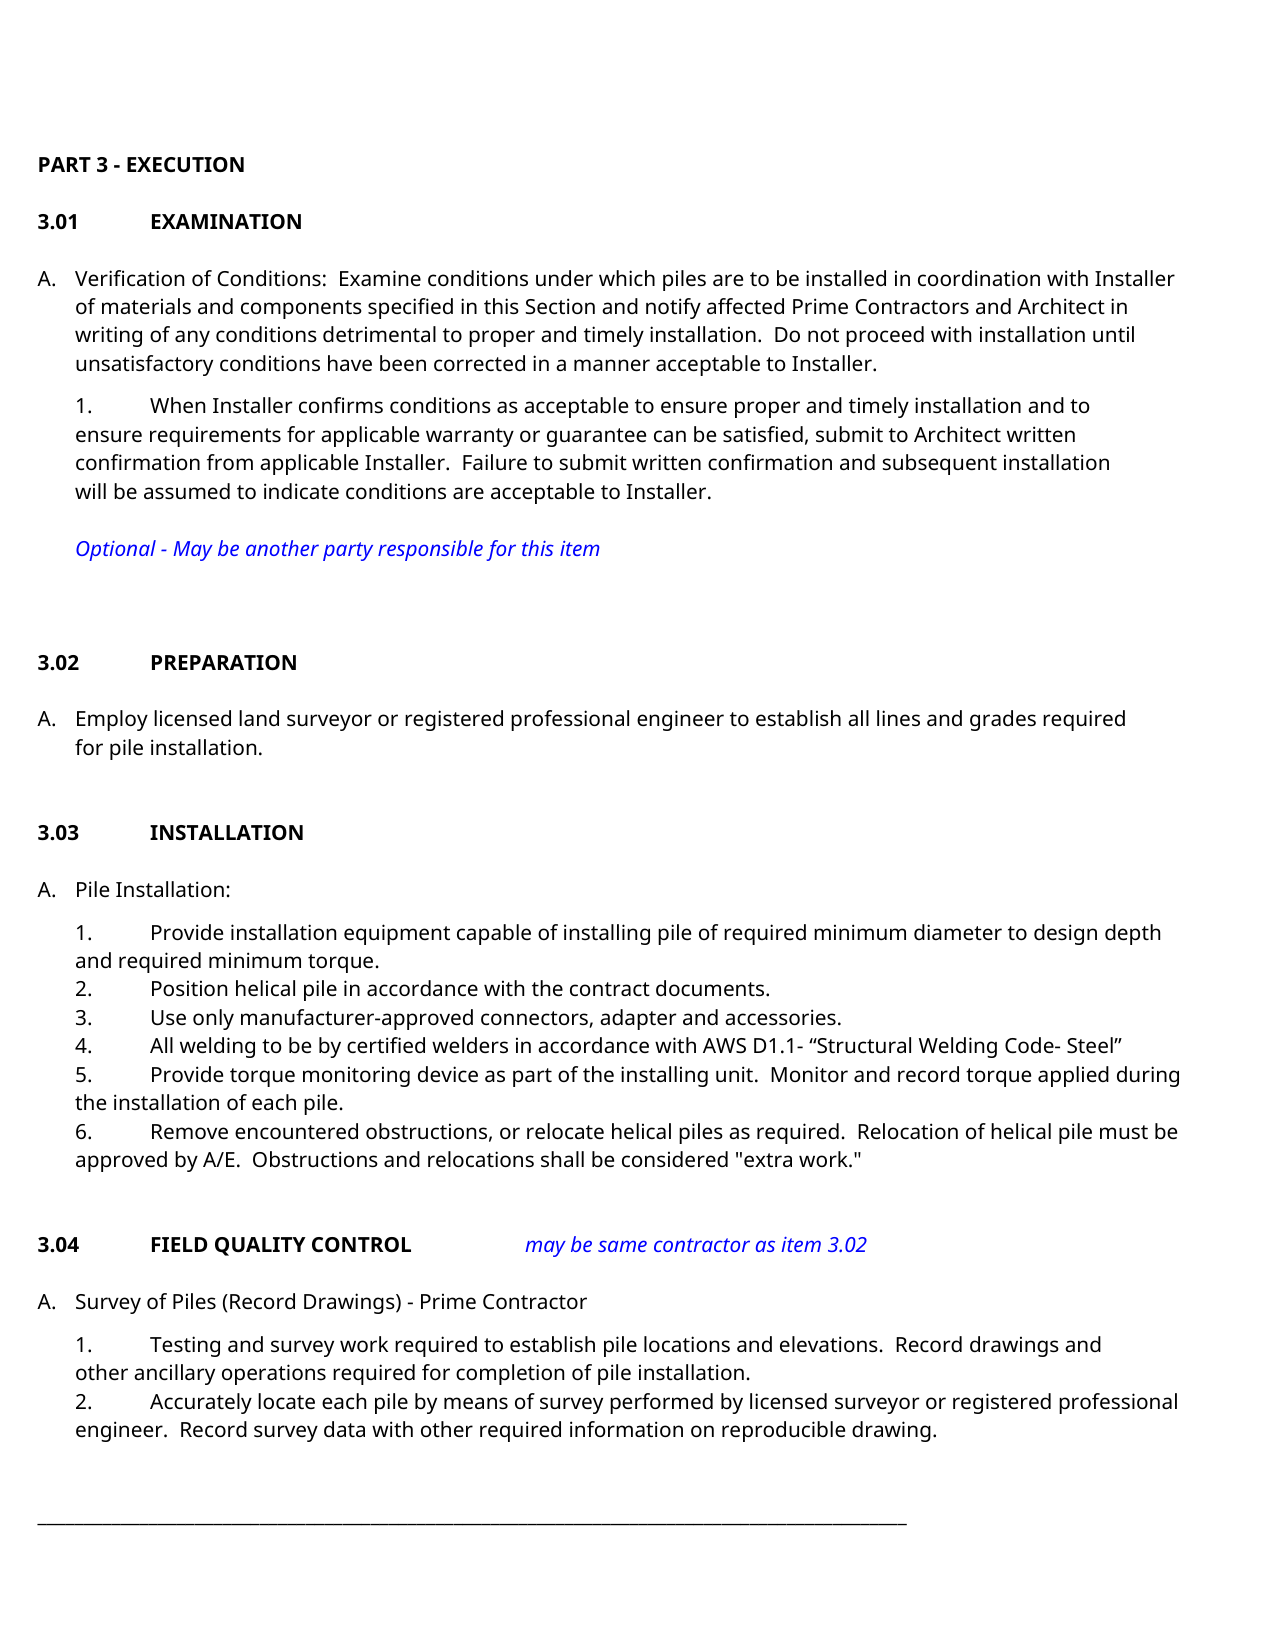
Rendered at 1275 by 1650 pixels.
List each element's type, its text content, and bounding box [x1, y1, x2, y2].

text 3.04 FIELD QUALITY CONTROL may be same contractor as item 3.02 [37, 1231, 1237, 1259]
text 3.01 EXAMINATION [37, 207, 1237, 235]
text ______________________________________________________________________________________________ [37, 1501, 1237, 1529]
text will be assumed to indicate conditions are acceptable to Installer. [37, 477, 1237, 505]
text ensure requirements for applicable warranty or guarantee can be satisfied, submit to Architect written [37, 420, 1237, 448]
text 1. Testing and survey work required to establish pile locations and elevations. Record drawings and [37, 1330, 1237, 1358]
text 1. Provide installation equipment capable of installing pile of required minimum diameter to design depth [37, 918, 1237, 946]
text 3.02 PREPARATION [37, 648, 1237, 676]
text 3.03 INSTALLATION [37, 818, 1237, 847]
text 6. Remove encountered obstructions, or relocate helical piles as required. Relocation of helical pile must be [37, 1117, 1237, 1145]
text for pile installation. [37, 733, 1237, 761]
text the installation of each pile. [37, 1088, 1237, 1117]
text A. Survey of Piles (Record Drawings) - Prime Contractor [37, 1287, 1237, 1316]
text writing of any conditions detrimental to proper and timely installation. Do not proceed with installation until [37, 321, 1237, 349]
text approved by A/E. Obstructions and relocations shall be considered "extra work." [37, 1145, 1237, 1174]
text engineer. Record survey data with other required information on reproducible drawing. [37, 1415, 1237, 1444]
text 2. Position helical pile in accordance with the contract documents. [37, 974, 1237, 1003]
text and required minimum torque. [37, 946, 1237, 974]
text 2. Accurately locate each pile by means of survey performed by licensed surveyor or registered professional [37, 1387, 1237, 1415]
text 1. When Installer confirms conditions as acceptable to ensure proper and timely installation and to [37, 392, 1237, 420]
text 5. Provide torque monitoring device as part of the installing unit. Monitor and record torque applied during [37, 1060, 1237, 1088]
text Optional - May be another party responsible for this item [37, 534, 1237, 562]
text 3. Use only manufacturer-approved connectors, adapter and accessories. [37, 1003, 1237, 1031]
text other ancillary operations required for completion of pile installation. [37, 1358, 1237, 1387]
text confirmation from applicable Installer. Failure to submit written confirmation and subsequent installation [37, 448, 1237, 477]
text unsatisfactory conditions have been corrected in a manner acceptable to Installer. [37, 349, 1237, 377]
text A. Pile Installation: [37, 875, 1237, 903]
text PART 3 - EXECUTION [37, 150, 1237, 178]
text of materials and components specified in this Section and notify affected Prime Contractors and Architect in [37, 292, 1237, 321]
text 4. All welding to be by certified welders in accordance with AWS D1.1- “Structural Welding Code- Steel” [37, 1031, 1237, 1060]
text A. Verification of Conditions: Examine conditions under which piles are to be installed in coordination with Installer [37, 264, 1237, 292]
text A. Employ licensed land surveyor or registered professional engineer to establish all lines and grades required [37, 704, 1237, 733]
